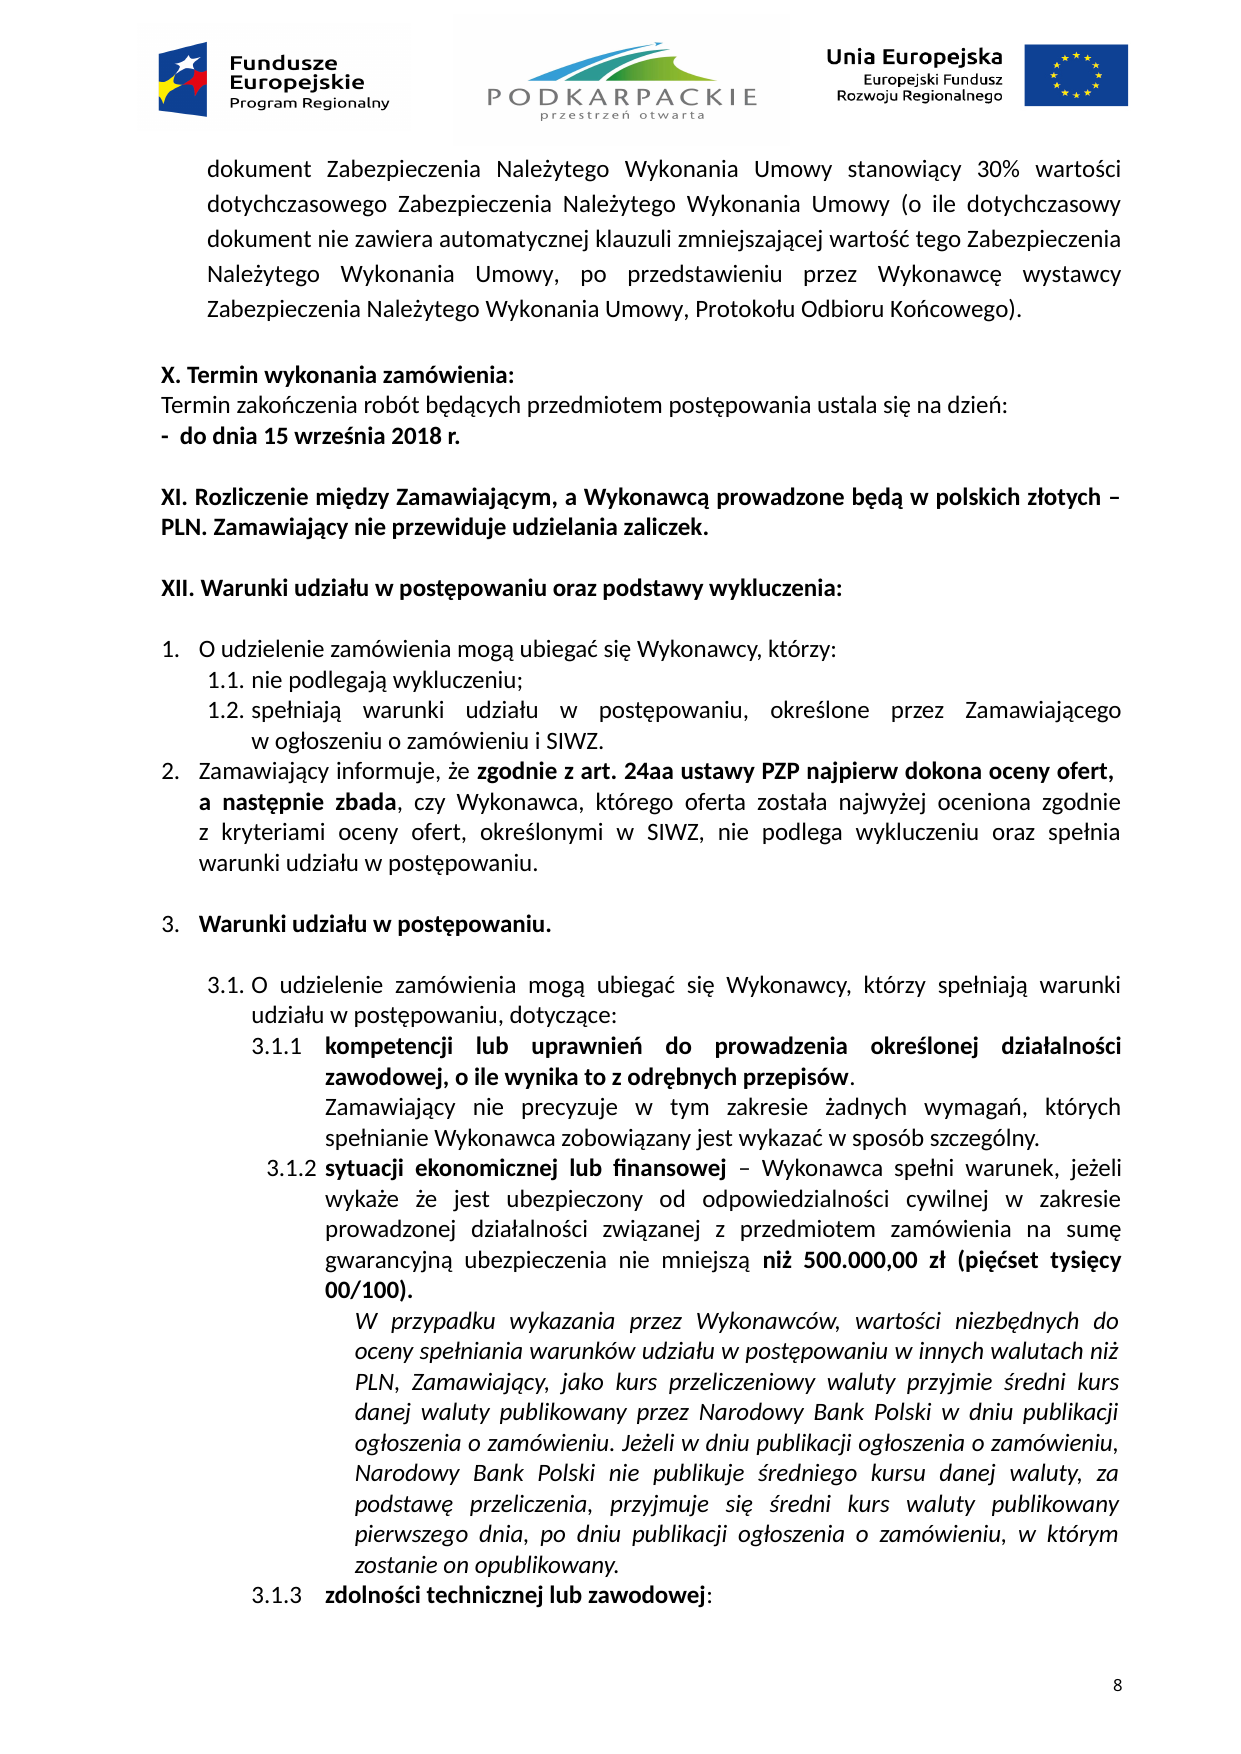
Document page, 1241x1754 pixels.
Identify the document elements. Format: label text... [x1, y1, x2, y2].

list kompetencji lub uprawnień do prowadzenia określonej działalności zawodowej, o ile wynika to z odrębnych przepisów. [251, 1030, 1122, 1091]
text X. Termin wykonania zamówienia: [161, 359, 1122, 389]
picture [135, 23, 411, 131]
picture [804, 23, 1149, 124]
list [162, 118, 1122, 324]
list Zamawiający informuje, że zgodnie z art. 24aa ustawy PZP najpierw dokona oceny ofert, a następnie zbada, czy Wykonawca, którego oferta została najwyżej oceniona zgodnie z kryteriami oceny ofert, określonymi w SIWZ, nie podlega wykluczeniu oraz spełnia warunki udziału w postępowaniu. [161, 756, 1122, 878]
list Warunki udziału w postępowaniu. [161, 908, 1122, 939]
picture [452, 14, 790, 146]
list sytuacji ekonomicznej lub finansowej – Wykonawca spełni warunek, jeżeli wykaże że jest ubezpieczony od odpowiedzialności cywilnej w zakresie prowadzonej działalności związanej z przedmiotem zamówienia na sumę gwarancyjną ubezpieczenia nie mniejszą niż 500.000,00 zł (pięćset tysięcy 00/100). [266, 1152, 1122, 1305]
list zdolności technicznej lub zawodowej: [251, 1579, 1122, 1610]
list nie podlegają wykluczeniu; [207, 664, 1122, 694]
text XII. Warunki udziału w postępowaniu oraz podstawy wykluczenia: [161, 572, 1122, 603]
text Termin zakończenia robót będących przedmiotem postępowania ustala się na dzień: [161, 389, 1122, 420]
text XI. Rozliczenie między Zamawiającym, a Wykonawcą prowadzone będą w polskich złotych – PLN. Zamawiający nie przewiduje udzielania zaliczek. [161, 481, 1122, 542]
text - do dnia 15 września 2018 r. [161, 420, 1122, 450]
text W przypadku wykazania przez Wykonawców, wartości niezbędnych do oceny spełniania warunków udziału w postępowaniu w innych walutach niż PLN, Zamawiający, jako kurs przeliczeniowy waluty przyjmie średni kurs danej waluty publikowany przez Narodowy Bank Polski w dniu publikacji ogłoszenia o zamówieniu. Jeżeli w dniu publikacji ogłoszenia o zamówieniu, Narodowy Bank Polski nie publikuje średniego kursu danej waluty, za podstawę przeliczenia, przyjmuje się średni kurs waluty publikowany pierwszego dnia, po dniu publikacji ogłoszenia o zamówieniu, w którym zostanie on opublikowany. [354, 1305, 1122, 1579]
list O udzielenie zamówienia mogą ubiegać się Wykonawcy, którzy: [161, 633, 1122, 664]
list spełniają warunki udziału w postępowaniu, określone przez Zamawiającego w ogłoszeniu o zamówieniu i SIWZ. [207, 694, 1122, 756]
text Zamawiający nie precyzuje w tym zakresie żadnych wymagań, których spełnianie Wykonawca zobowiązany jest wykazać w sposób szczególny. [325, 1091, 1122, 1152]
list O udzielenie zamówienia mogą ubiegać się Wykonawcy, którzy spełniają warunki udziału w postępowaniu, dotyczące: [207, 969, 1122, 1030]
